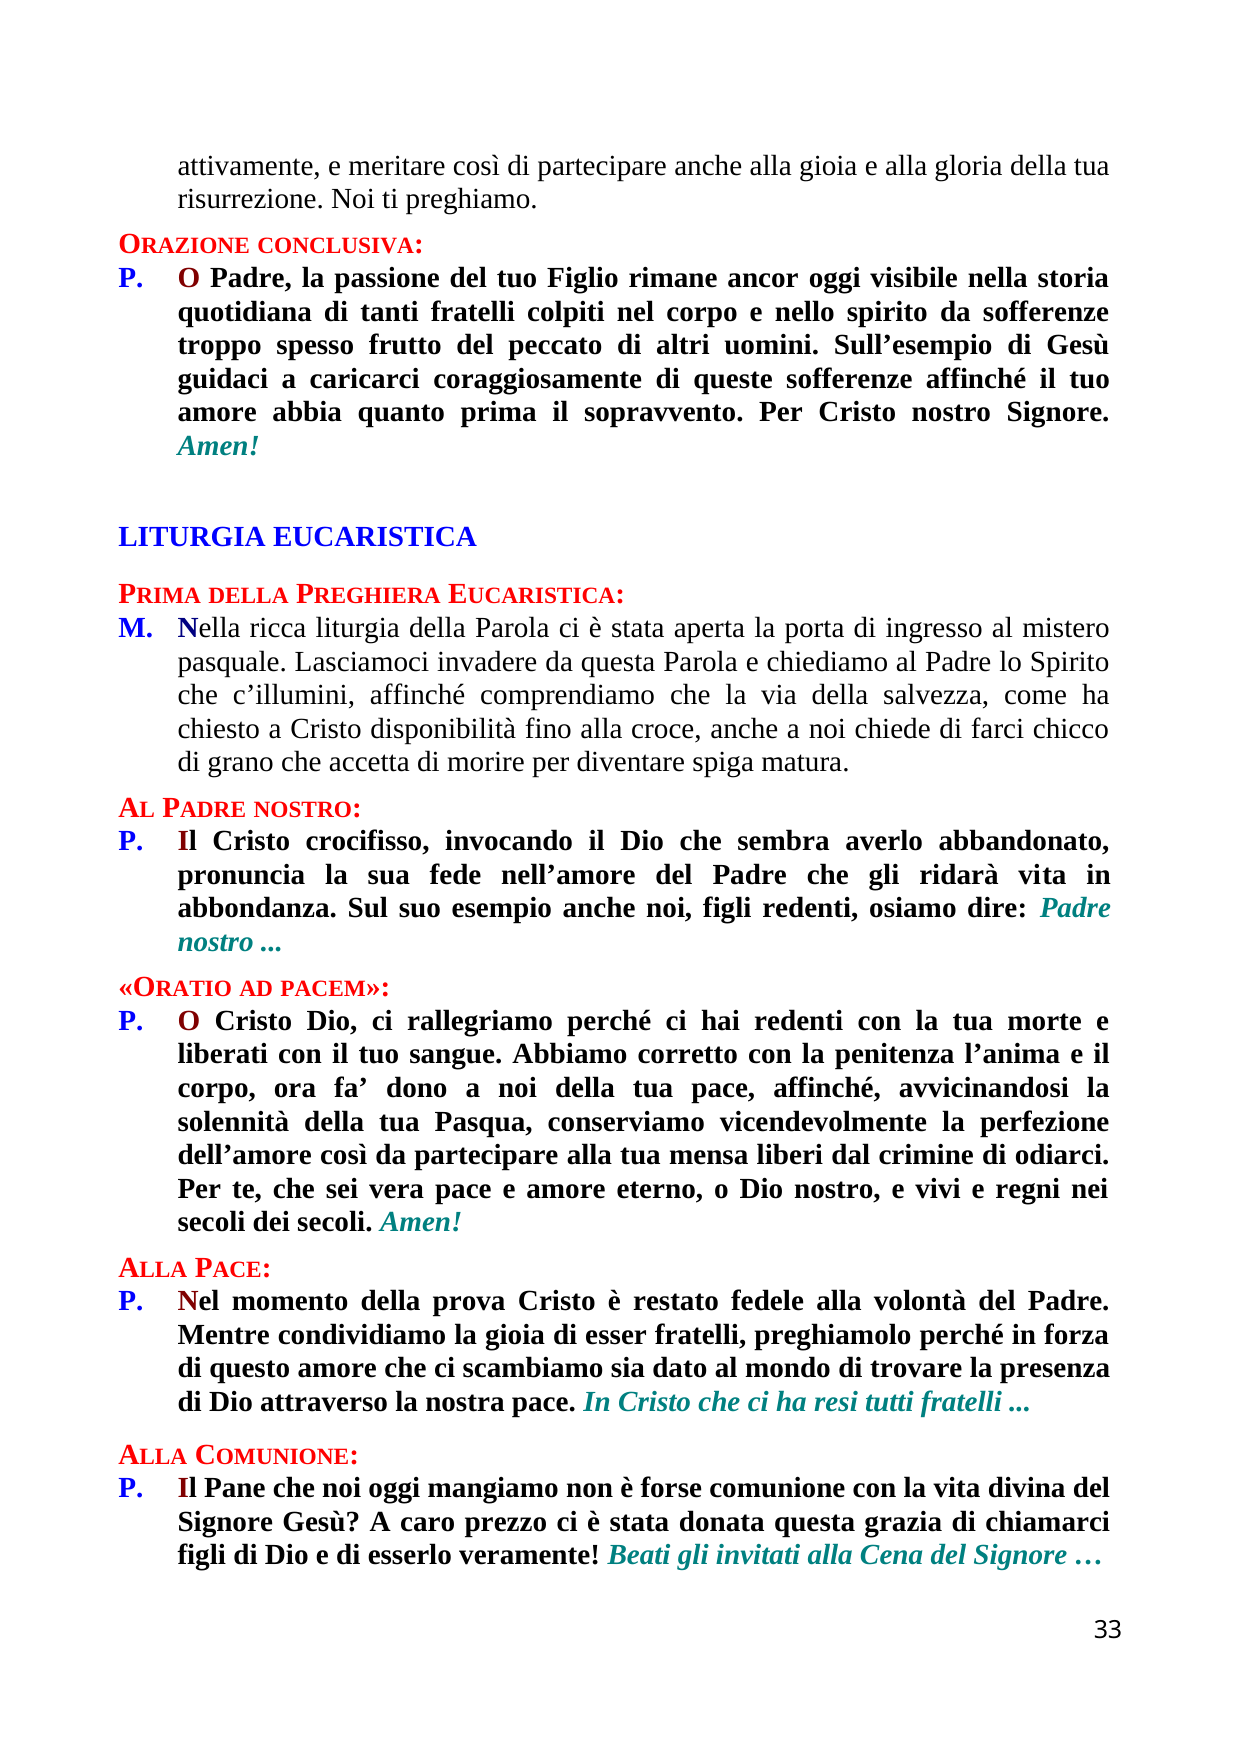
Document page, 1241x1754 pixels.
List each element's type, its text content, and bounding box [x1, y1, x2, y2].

text M. Nella ricca liturgia della Parola ci è stata aperta la porta di ingresso al mistero pasquale. Lasciamoci invadere da questa Parola e chiediamo al Padre lo Spirito che c’illumini, affinché comprendiamo che la via della salvezza, come ha chiesto a Cristo disponibilità fino alla croce, anche a noi chiede di farci chicco di grano che accetta di morire per diventare spiga matura. [118, 610, 1111, 778]
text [118, 148, 1111, 215]
text «Oratio ad pacem»: [118, 969, 1111, 1003]
text P. O Cristo Dio, ci rallegriamo perché ci hai redenti con la tua morte e liberati con il tuo sangue. Abbiamo corretto con la penitenza l’anima e il corpo, ora fa’ dono a noi della tua pace, affinché, avvicinandosi la solennità della tua Pasqua, conserviamo vicendevolmente la perfezione dell’amore così da partecipare alla tua mensa liberi dal crimine di odiarci. Per te, che sei vera pace e amore eterno, o Dio nostro, e vivi e regni nei secoli dei secoli. Amen! [118, 1003, 1111, 1238]
text Prima della Preghiera Eucaristica: [118, 577, 1111, 610]
text P. O Padre, la passione del tuo Figlio rimane ancor oggi visibile nella storia quotidiana di tanti fratelli colpiti nel corpo e nello spirito da sofferenze troppo spesso frutto del peccato di altri uomini. Sull’esempio di Gesù guidaci a caricarci coraggiosamente di queste sofferenze affinché il tuo amore abbia quanto prima il sopravvento. Per Cristo nostro Signore. Amen! [118, 260, 1111, 461]
text LITURGIA EUCARISTICA [118, 519, 1111, 553]
text P. Il Cristo crocifisso, invocando il Dio che sembra averlo abbandonato, pronuncia la sua fede nell’amore del Padre che gli ridarà vita in abbondanza. Sul suo esempio anche noi, figli redenti, osiamo dire: Padre nostro ... [118, 823, 1111, 958]
text Al Padre nostro: [118, 790, 1111, 823]
text Orazione conclusiva: [118, 227, 1111, 260]
text Alla Comunione: [118, 1437, 1111, 1470]
text Alla Pace: [118, 1250, 1111, 1283]
text P. Nel momento della prova Cristo è restato fedele alla volontà del Padre. Mentre condividiamo la gioia di esser fratelli, preghiamolo perché in forza di questo amore che ci scambiamo sia dato al mondo di trovare la presenza di Dio attraverso la nostra pace. In Cristo che ci ha resi tutti fratelli ... [118, 1283, 1111, 1418]
text P. Il Pane che noi oggi mangiamo non è forse comunione con la vita divina del Signore Gesù? A caro prezzo ci è stata donata questa grazia di chiamarci figli di Dio e di esserlo veramente! Beati gli invitati alla Cena del Signore … [118, 1470, 1111, 1571]
